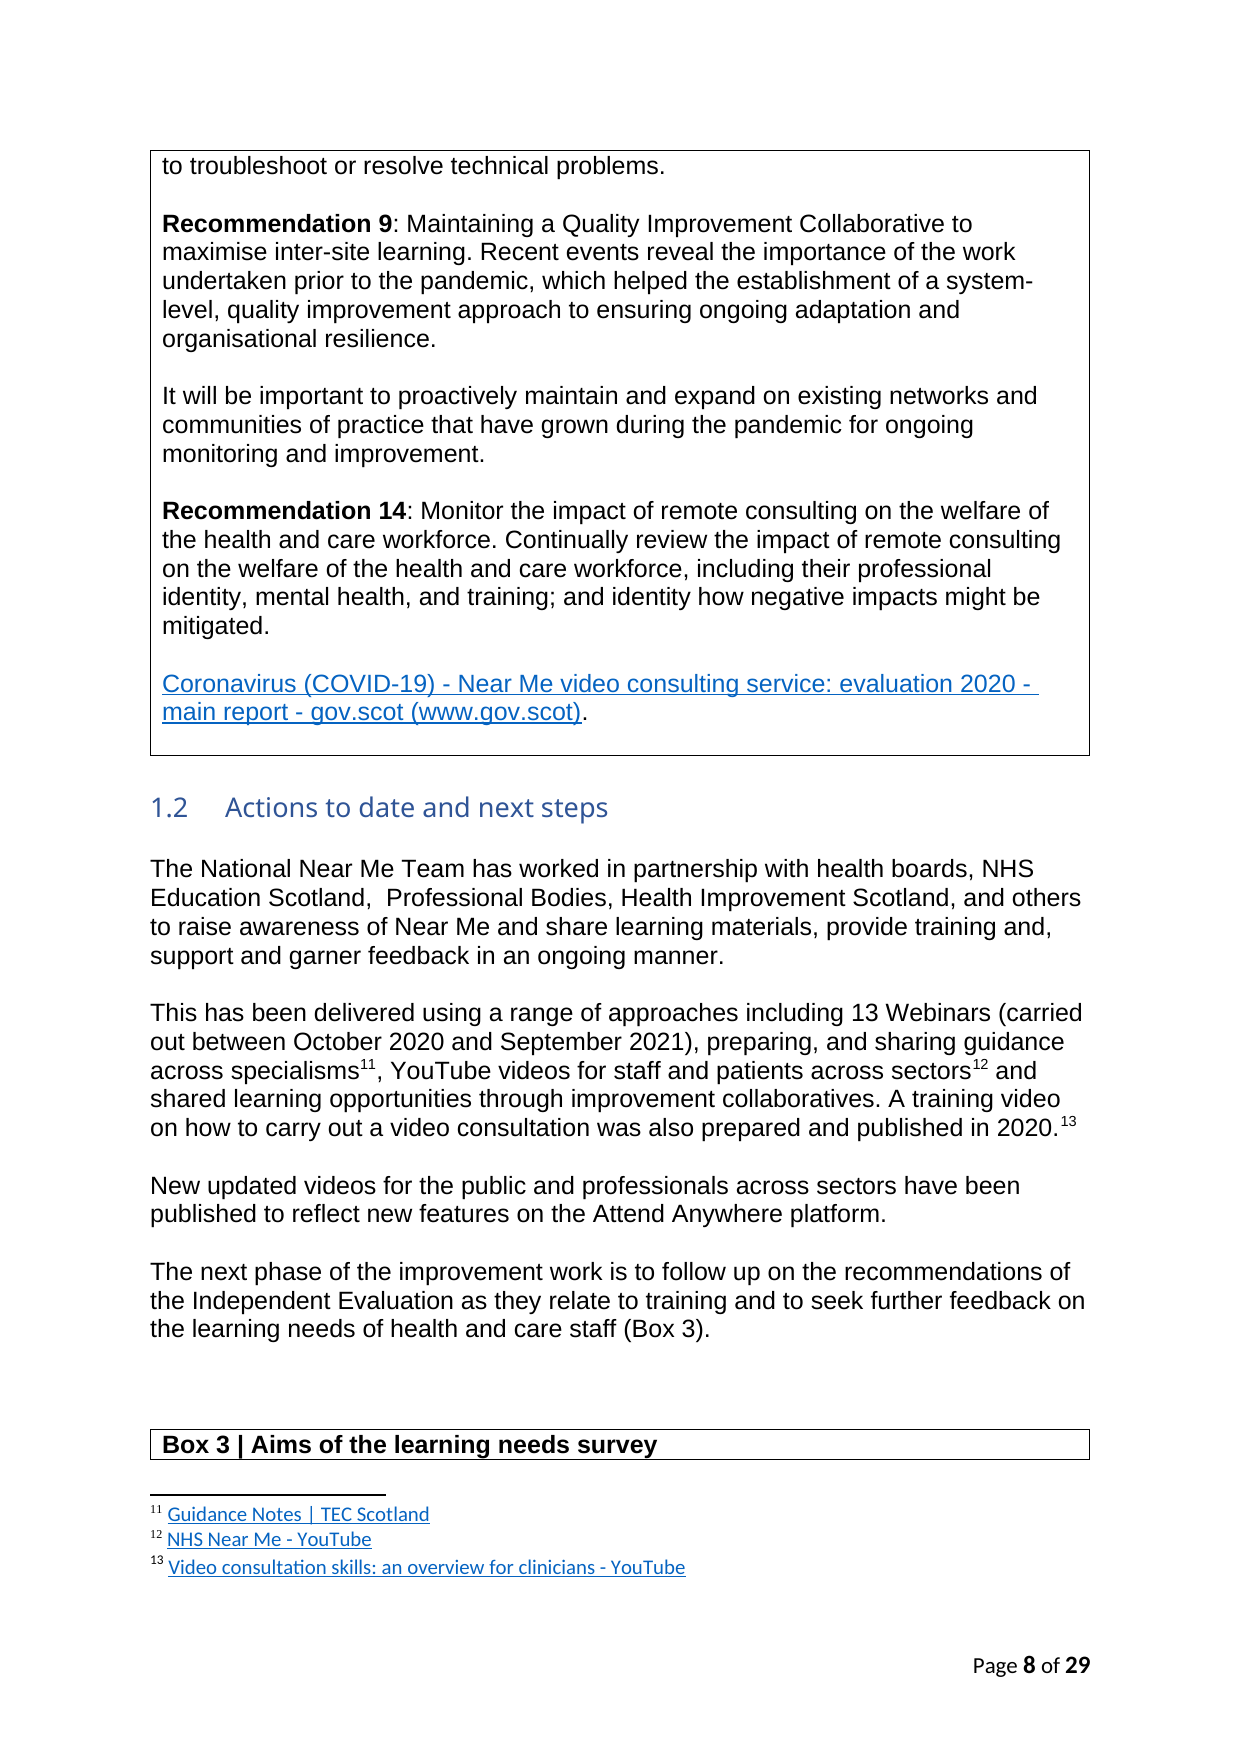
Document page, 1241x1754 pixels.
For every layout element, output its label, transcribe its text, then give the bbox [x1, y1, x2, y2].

text The National Near Me Team has worked in partnership with health boards, NHS Education Scotland, Professional Bodies, Health Improvement Scotland, and others to raise awareness of Near Me and share learning materials, provide training and, support and garner feedback in an ongoing manner. [150, 854, 1090, 969]
text The next phase of the improvement work is to follow up on the recommendations of the Independent Evaluation as they relate to training and to seek further feedback on the learning needs of health and care staff (Box 3). [150, 1257, 1090, 1343]
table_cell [151, 151, 1089, 755]
text New updated videos for the public and professionals across sectors have been published to reflect new features on the Attend Anywhere platform. [150, 1171, 1090, 1228]
text This has been delivered using a range of approaches including 13 Webinars (carried out between October 2020 and September 2021), preparing, and sharing guidance across specialisms, YouTube videos for staff and patients across sectors and shared learning opportunities through improvement collaboratives. A training video on how to carry out a video consultation was also prepared and published in 2020. [150, 998, 1090, 1142]
subtitle Actions to date and next steps [150, 789, 1090, 826]
table_header Box 3 | Aims of the learning needs survey [151, 1430, 1089, 1459]
